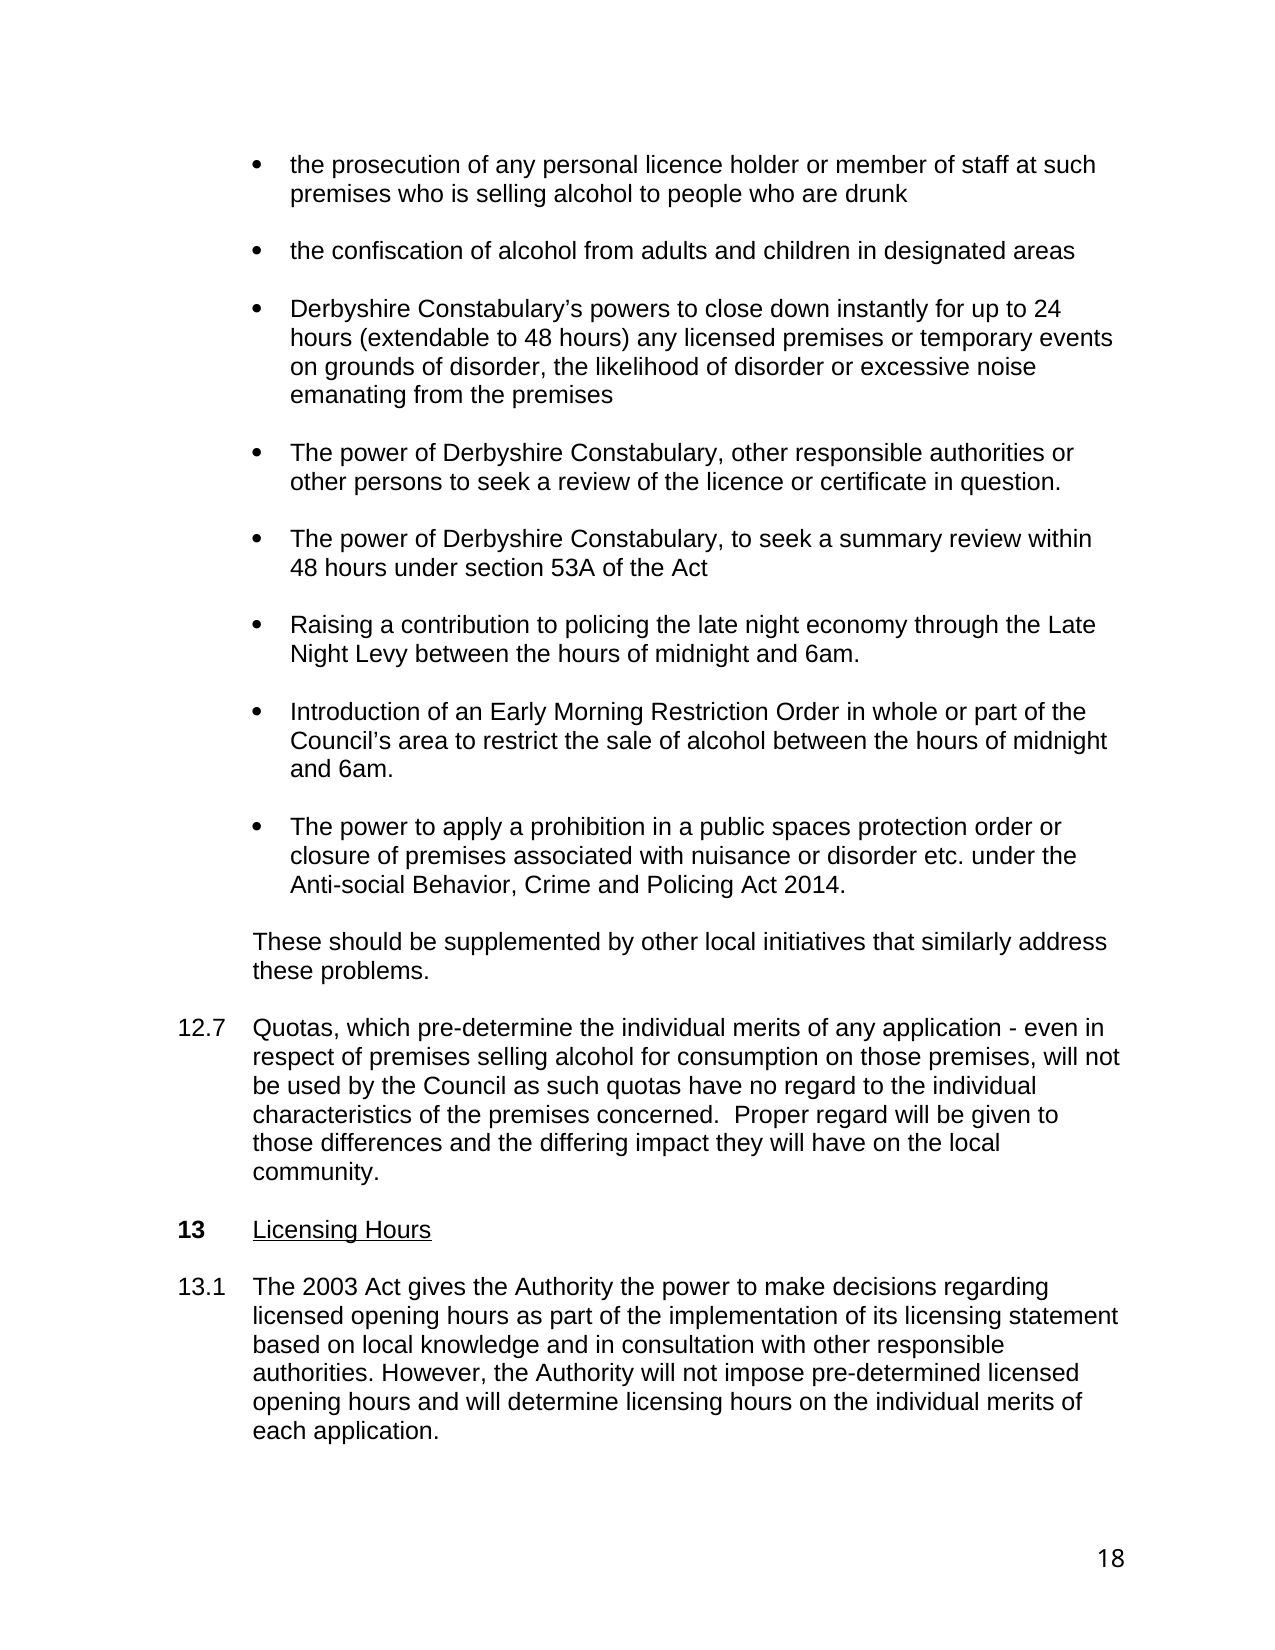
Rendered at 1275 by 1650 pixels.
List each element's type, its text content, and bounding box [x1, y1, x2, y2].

list the confiscation of alcohol from adults and children in designated areas [252, 236, 1125, 265]
list the prosecution of any personal licence holder or member of staff at such premises who is selling alcohol to people who are drunk [252, 150, 1125, 208]
list The power to apply a prohibition in a public spaces protection order or closure of premises associated with nuisance or disorder etc. under the Anti-social Behavior, Crime and Policing Act 2014. [252, 812, 1125, 898]
text These should be supplemented by other local initiatives that similarly address these problems. [252, 927, 1125, 984]
text 12.7 Quotas, which pre-determine the individual merits of any application - even in respect of premises selling alcohol for consumption on those premises, will not be used by the Council as such quotas have no regard to the individual characteristics of the premises concerned. Proper regard will be given to those differences and the differing impact they will have on the local community. [177, 1013, 1125, 1186]
text 13.1 The 2003 Act gives the Authority the power to make decisions regarding licensed opening hours as part of the implementation of its licensing statement based on local knowledge and in consultation with other responsible authorities. However, the Authority will not impose pre-determined licensed opening hours and will determine licensing hours on the individual merits of each application. [177, 1272, 1125, 1444]
subtitle 13 Licensing Hours [177, 1214, 756, 1243]
list Introduction of an Early Morning Restriction Order in whole or part of the Council’s area to restrict the sale of alcohol between the hours of midnight and 6am. [252, 697, 1125, 783]
list The power of Derbyshire Constabulary, to seek a summary review within 48 hours under section 53A of the Act [252, 524, 1125, 582]
list Derbyshire Constabulary’s powers to close down instantly for up to 24 hours (extendable to 48 hours) any licensed premises or temporary events on grounds of disorder, the likelihood of disorder or excessive noise emanating from the premises [252, 294, 1125, 409]
list The power of Derbyshire Constabulary, other responsible authorities or other persons to seek a review of the licence or certificate in question. [252, 438, 1125, 495]
list Raising a contribution to policing the late night economy through the Late Night Levy between the hours of midnight and 6am. [252, 611, 1125, 668]
